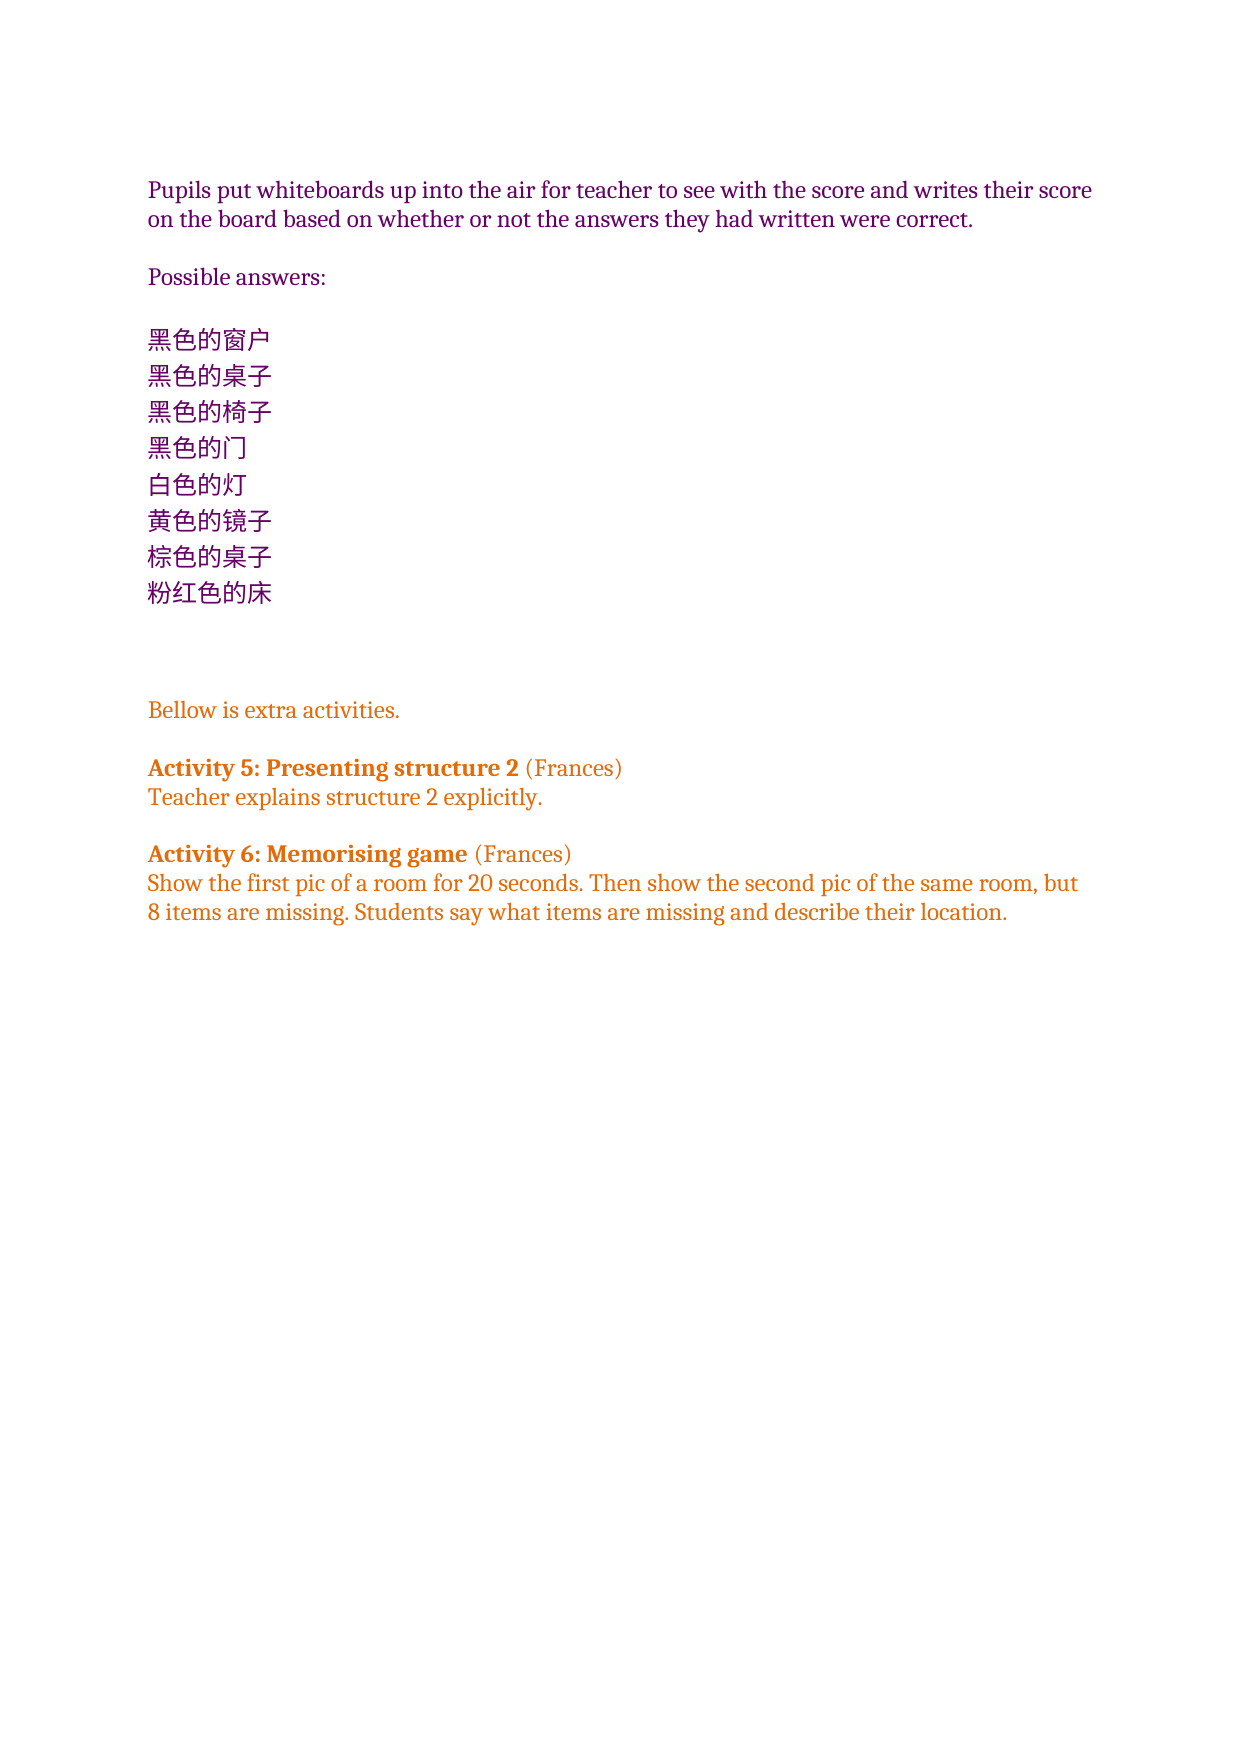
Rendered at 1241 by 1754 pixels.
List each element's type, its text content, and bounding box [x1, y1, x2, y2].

text Bellow is extra activities. [148, 696, 1093, 725]
text 黑色的椅子 [148, 393, 1093, 429]
text Pupils put whiteboards up into the air for teacher to see with the score and writes their score on the board based on whether or not the answers they had written were correct. [148, 176, 1093, 234]
text Activity 6: Memorising game (Frances) [148, 840, 1093, 869]
text 黄色的镜子 [148, 501, 1093, 538]
text 黑色的桌子 [148, 356, 1093, 393]
text 白色的灯 [148, 465, 1093, 501]
text Activity 5: Presenting structure 2 (Frances) [148, 754, 1093, 783]
text 黑色的窗户 [148, 320, 1093, 356]
text Show the first pic of a room for 20 seconds. Then show the second pic of the same room, but 8 items are missing. Students say what items are missing and describe their location. [148, 869, 1093, 926]
text 粉红色的床 [148, 574, 1093, 610]
text Possible answers: [148, 263, 1093, 291]
text 黑色的门 [148, 429, 1093, 465]
text Teacher explains structure 2 explicitly. [148, 783, 1093, 811]
text 棕色的桌子 [148, 538, 1093, 574]
